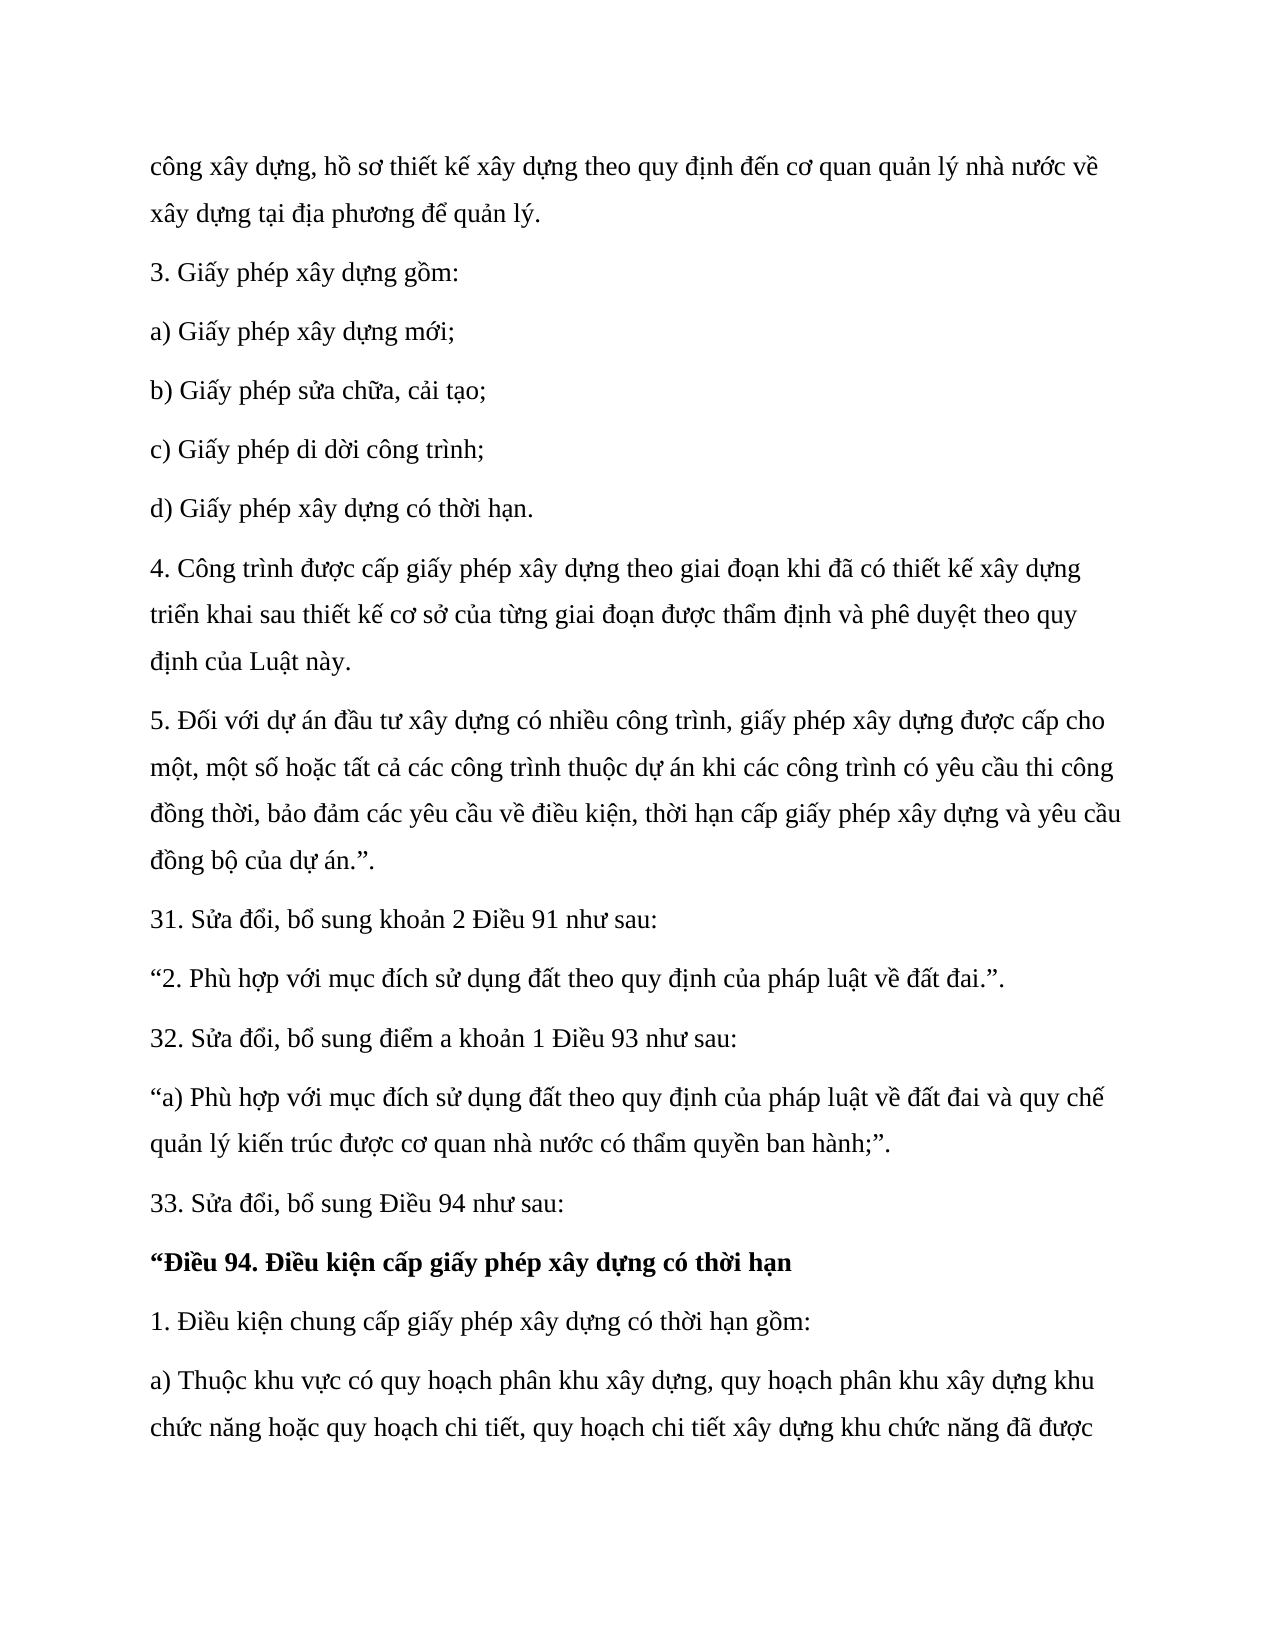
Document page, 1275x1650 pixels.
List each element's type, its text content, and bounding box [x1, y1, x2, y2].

text 32. Sửa đổi, bổ sung điểm a khoản 1 Điều 93 như sau: [150, 1022, 1125, 1053]
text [150, 1364, 1125, 1442]
text 31. Sửa đổi, bổ sung khoản 2 Điều 91 như sau: [150, 903, 1125, 934]
text 33. Sửa đổi, bổ sung Điều 94 như sau: [150, 1187, 1125, 1218]
text c) Giấy phép di dời công trình; [150, 433, 1125, 464]
text d) Giấy phép xây dựng có thời hạn. [150, 492, 1125, 524]
text b) Giấy phép sửa chữa, cải tạo; [150, 374, 1125, 405]
text 3. Giấy phép xây dựng gồm: [150, 256, 1125, 287]
text 5. Đối với dự án đầu tư xây dựng có nhiều công trình, giấy phép xây dựng được cấp cho một, một số hoặc tất cả các công trình thuộc dự án khi các công trình có yêu cầu thi công đồng thời, bảo đảm các yêu cầu về điều kiện, thời hạn cấp giấy phép xây dựng và yêu cầu đồng bộ của dự án.”. [150, 704, 1125, 875]
text a) Giấy phép xây dựng mới; [150, 315, 1125, 346]
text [150, 150, 1125, 228]
text “2. Phù hợp với mục đích sử dụng đất theo quy định của pháp luật về đất đai.”. [150, 962, 1125, 994]
text “Điều 94. Điều kiện cấp giấy phép xây dựng có thời hạn [150, 1246, 1125, 1277]
text 4. Công trình được cấp giấy phép xây dựng theo giai đoạn khi đã có thiết kế xây dựng triển khai sau thiết kế cơ sở của từng giai đoạn được thẩm định và phê duyệt theo quy định của Luật này. [150, 552, 1125, 676]
text “a) Phù hợp với mục đích sử dụng đất theo quy định của pháp luật về đất đai và quy chế quản lý kiến trúc được cơ quan nhà nước có thẩm quyền ban hành;”. [150, 1081, 1125, 1159]
text 1. Điều kiện chung cấp giấy phép xây dựng có thời hạn gồm: [150, 1305, 1125, 1336]
